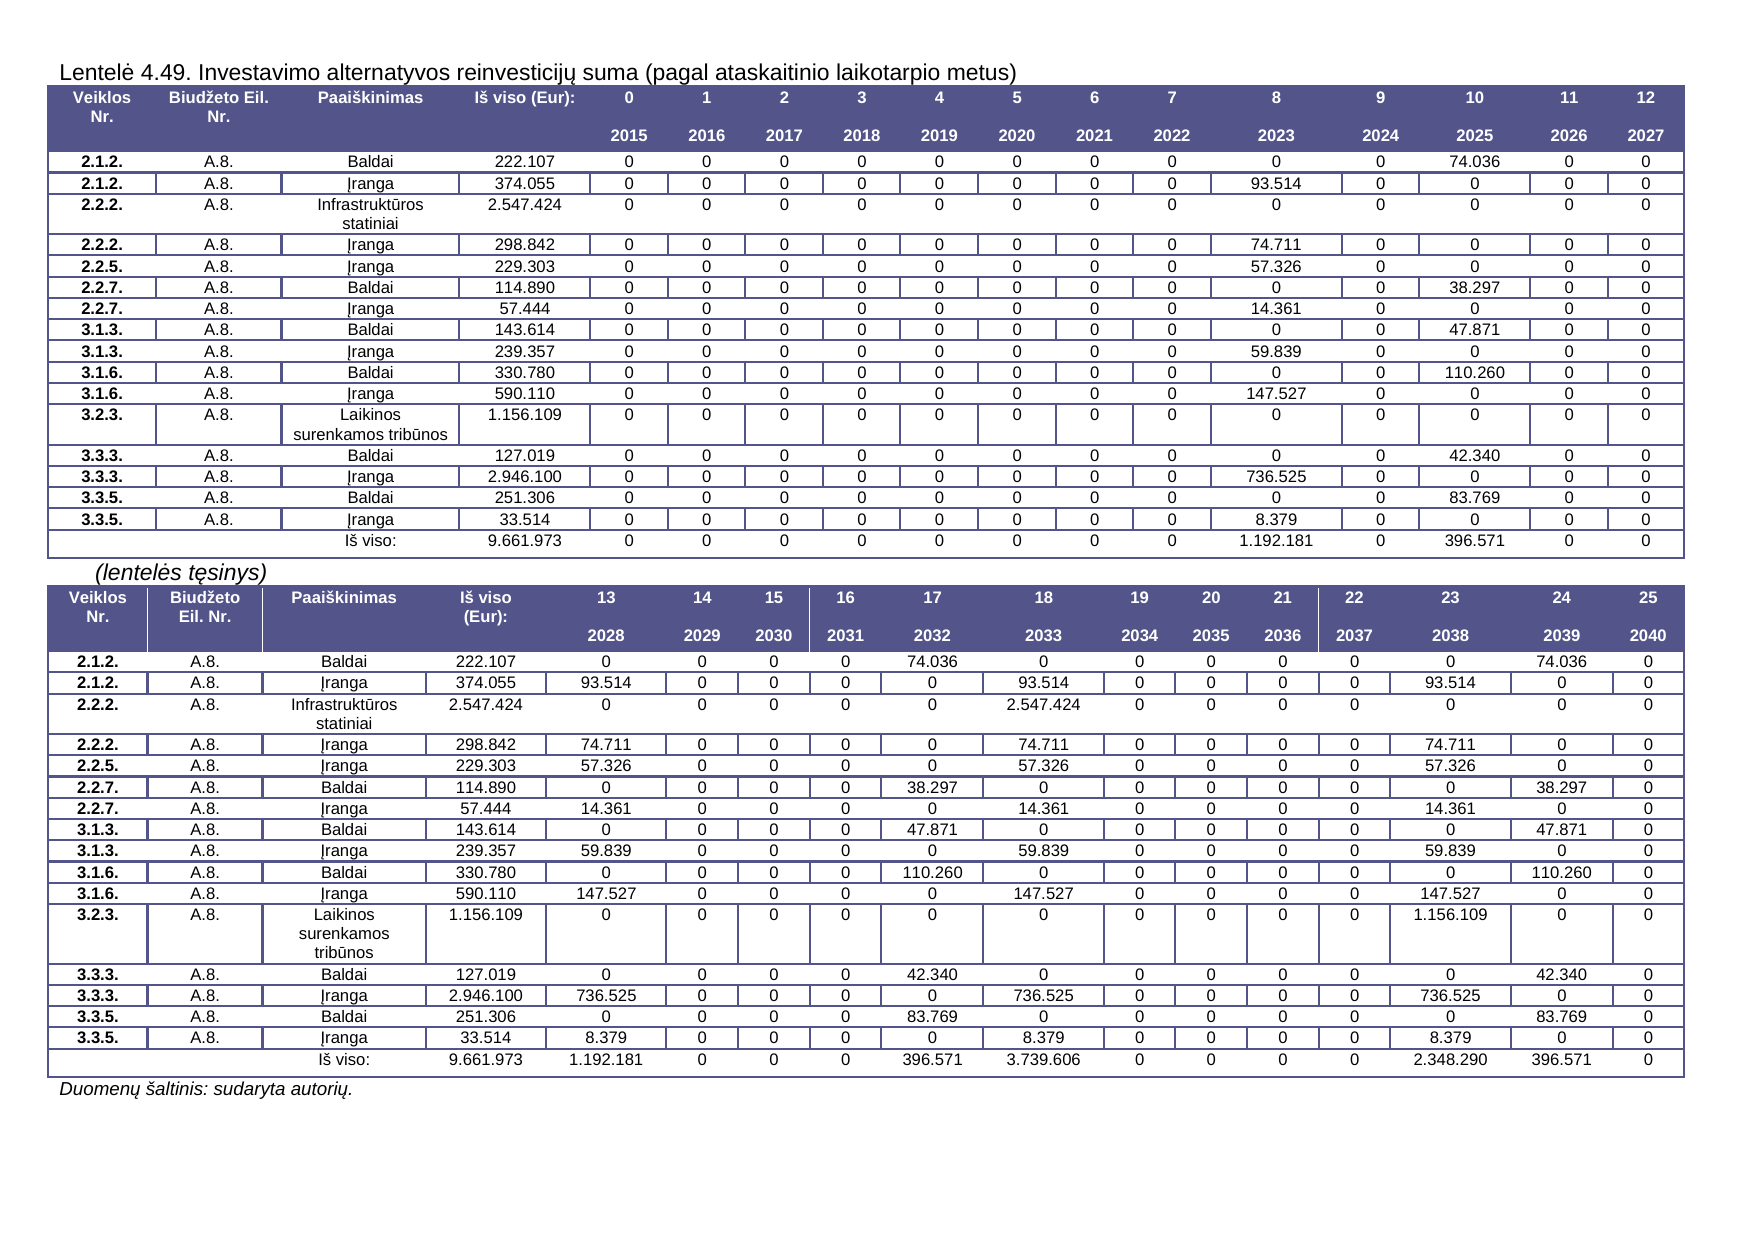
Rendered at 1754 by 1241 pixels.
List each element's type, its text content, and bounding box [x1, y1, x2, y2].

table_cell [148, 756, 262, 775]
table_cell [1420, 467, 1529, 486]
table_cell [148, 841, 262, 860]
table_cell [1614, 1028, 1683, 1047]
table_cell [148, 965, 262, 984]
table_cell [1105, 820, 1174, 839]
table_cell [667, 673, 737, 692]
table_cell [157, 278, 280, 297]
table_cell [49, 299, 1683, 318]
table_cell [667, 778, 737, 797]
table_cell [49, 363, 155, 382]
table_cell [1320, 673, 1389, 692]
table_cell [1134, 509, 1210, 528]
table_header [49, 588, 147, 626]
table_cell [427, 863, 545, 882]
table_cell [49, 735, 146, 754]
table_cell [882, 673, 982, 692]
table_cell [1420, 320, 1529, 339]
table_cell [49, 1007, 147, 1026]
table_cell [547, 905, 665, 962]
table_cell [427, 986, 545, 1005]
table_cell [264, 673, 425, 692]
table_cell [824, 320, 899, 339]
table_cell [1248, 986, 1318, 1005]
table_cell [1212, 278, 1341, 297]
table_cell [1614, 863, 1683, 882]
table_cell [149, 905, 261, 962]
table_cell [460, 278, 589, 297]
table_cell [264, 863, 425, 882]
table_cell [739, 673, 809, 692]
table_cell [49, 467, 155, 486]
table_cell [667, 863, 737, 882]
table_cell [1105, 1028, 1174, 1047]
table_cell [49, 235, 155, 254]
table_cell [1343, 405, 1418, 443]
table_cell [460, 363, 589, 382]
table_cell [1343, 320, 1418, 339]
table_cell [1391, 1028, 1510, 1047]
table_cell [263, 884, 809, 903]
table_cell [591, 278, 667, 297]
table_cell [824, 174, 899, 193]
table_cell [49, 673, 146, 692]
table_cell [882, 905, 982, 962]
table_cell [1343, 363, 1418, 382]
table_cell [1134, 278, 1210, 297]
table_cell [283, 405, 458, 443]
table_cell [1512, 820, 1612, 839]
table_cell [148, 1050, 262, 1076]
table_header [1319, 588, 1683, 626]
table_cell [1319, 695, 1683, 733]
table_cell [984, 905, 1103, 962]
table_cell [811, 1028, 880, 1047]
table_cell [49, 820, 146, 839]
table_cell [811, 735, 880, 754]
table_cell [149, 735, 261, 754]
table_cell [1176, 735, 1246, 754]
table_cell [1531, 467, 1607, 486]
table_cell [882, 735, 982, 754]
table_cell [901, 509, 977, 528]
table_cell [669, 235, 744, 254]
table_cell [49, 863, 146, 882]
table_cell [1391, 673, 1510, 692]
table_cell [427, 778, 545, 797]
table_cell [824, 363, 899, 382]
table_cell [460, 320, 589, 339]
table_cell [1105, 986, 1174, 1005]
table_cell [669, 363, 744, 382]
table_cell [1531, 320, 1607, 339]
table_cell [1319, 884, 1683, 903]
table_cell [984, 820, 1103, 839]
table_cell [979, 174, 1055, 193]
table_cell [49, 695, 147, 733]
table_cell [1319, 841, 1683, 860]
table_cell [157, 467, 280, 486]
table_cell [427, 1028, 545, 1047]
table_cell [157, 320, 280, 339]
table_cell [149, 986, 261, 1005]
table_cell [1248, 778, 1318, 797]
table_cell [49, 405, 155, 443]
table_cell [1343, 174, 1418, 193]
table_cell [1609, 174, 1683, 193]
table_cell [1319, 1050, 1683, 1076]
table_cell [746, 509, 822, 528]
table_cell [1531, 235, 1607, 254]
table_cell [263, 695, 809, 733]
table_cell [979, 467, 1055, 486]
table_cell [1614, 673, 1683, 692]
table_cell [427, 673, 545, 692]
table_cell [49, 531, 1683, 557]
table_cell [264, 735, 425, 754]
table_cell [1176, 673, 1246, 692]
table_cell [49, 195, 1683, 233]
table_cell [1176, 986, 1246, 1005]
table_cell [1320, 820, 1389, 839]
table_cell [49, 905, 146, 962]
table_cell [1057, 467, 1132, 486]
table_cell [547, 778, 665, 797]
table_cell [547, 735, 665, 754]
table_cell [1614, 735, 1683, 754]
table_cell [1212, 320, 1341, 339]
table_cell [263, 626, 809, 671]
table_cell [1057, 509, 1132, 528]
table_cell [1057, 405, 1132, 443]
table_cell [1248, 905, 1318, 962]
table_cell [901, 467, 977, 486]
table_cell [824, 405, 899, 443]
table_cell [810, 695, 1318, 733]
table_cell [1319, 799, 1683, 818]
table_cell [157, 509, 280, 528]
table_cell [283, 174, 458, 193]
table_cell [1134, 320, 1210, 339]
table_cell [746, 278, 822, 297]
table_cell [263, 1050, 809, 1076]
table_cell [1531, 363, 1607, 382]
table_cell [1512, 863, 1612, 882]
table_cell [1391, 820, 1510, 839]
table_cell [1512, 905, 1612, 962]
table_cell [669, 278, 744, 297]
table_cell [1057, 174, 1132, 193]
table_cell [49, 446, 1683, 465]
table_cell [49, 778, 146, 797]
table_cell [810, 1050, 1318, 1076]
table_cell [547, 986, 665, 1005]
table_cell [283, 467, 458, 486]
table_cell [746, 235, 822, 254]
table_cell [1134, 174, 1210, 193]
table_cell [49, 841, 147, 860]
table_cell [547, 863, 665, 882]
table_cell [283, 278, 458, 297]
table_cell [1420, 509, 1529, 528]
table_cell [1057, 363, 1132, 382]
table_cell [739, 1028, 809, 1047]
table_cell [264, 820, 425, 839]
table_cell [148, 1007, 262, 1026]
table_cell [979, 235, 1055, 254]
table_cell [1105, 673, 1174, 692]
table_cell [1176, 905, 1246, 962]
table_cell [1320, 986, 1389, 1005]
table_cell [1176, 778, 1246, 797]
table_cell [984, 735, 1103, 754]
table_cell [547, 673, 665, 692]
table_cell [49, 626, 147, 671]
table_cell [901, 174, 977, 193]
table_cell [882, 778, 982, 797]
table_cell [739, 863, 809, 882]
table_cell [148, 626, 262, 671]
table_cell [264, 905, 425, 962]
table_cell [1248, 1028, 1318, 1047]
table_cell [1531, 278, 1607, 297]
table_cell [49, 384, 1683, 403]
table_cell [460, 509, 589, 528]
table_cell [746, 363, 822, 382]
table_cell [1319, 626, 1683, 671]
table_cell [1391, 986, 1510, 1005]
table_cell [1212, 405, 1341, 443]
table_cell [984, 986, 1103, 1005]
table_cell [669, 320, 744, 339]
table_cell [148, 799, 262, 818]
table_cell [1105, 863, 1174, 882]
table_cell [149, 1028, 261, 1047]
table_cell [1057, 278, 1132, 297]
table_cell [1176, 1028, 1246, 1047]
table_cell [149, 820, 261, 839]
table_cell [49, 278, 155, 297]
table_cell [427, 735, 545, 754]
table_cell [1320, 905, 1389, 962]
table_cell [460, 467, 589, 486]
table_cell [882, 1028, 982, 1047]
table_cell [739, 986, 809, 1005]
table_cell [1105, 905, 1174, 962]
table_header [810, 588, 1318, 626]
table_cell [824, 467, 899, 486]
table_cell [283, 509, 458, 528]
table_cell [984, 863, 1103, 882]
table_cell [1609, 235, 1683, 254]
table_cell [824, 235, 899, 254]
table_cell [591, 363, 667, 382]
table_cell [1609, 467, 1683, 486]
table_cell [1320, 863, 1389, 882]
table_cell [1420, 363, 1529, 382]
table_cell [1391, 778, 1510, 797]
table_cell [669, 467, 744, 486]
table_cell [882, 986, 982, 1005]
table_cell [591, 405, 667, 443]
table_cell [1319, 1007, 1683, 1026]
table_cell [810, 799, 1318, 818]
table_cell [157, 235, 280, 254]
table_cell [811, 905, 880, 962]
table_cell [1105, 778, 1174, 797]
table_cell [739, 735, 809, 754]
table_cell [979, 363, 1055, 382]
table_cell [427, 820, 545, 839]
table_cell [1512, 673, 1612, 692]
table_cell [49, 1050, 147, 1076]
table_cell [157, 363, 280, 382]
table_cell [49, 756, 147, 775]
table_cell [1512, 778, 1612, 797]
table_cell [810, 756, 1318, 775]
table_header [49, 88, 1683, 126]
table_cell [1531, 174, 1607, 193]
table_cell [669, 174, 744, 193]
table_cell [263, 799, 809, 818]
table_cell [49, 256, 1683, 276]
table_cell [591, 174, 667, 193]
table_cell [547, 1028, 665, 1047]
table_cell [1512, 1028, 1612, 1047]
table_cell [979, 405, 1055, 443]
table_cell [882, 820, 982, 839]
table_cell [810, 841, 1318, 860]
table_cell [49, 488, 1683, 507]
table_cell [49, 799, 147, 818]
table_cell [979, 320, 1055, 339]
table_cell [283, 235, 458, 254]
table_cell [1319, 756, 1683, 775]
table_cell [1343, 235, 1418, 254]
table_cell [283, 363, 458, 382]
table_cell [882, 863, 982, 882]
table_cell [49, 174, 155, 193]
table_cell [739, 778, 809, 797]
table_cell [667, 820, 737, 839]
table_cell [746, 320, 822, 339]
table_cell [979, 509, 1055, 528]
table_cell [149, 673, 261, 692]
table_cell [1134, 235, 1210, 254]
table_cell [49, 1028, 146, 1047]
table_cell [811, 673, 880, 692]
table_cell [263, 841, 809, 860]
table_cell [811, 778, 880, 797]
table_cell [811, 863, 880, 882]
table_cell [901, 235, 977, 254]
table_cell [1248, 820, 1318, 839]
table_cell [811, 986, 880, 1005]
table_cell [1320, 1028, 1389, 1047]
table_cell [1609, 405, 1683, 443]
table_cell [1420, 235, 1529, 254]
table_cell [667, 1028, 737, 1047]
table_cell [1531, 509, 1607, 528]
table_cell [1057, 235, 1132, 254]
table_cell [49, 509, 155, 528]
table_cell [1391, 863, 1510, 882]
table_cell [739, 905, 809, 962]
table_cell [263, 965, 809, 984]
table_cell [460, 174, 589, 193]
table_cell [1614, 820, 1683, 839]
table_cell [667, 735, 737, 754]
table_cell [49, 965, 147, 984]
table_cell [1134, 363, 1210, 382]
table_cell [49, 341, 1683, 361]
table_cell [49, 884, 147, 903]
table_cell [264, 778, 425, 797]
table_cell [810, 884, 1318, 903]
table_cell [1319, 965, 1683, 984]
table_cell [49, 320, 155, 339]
text (lentelės tęsinys) [59, 559, 1695, 585]
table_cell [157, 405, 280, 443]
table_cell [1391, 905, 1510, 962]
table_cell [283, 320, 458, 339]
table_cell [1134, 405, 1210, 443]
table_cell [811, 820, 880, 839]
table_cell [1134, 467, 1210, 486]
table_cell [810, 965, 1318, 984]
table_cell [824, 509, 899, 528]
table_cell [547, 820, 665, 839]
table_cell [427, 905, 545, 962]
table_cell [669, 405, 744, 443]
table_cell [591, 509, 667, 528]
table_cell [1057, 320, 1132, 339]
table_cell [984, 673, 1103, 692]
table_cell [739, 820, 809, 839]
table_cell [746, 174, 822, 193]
text Duomenų šaltinis: sudaryta autorių. [59, 1078, 1695, 1099]
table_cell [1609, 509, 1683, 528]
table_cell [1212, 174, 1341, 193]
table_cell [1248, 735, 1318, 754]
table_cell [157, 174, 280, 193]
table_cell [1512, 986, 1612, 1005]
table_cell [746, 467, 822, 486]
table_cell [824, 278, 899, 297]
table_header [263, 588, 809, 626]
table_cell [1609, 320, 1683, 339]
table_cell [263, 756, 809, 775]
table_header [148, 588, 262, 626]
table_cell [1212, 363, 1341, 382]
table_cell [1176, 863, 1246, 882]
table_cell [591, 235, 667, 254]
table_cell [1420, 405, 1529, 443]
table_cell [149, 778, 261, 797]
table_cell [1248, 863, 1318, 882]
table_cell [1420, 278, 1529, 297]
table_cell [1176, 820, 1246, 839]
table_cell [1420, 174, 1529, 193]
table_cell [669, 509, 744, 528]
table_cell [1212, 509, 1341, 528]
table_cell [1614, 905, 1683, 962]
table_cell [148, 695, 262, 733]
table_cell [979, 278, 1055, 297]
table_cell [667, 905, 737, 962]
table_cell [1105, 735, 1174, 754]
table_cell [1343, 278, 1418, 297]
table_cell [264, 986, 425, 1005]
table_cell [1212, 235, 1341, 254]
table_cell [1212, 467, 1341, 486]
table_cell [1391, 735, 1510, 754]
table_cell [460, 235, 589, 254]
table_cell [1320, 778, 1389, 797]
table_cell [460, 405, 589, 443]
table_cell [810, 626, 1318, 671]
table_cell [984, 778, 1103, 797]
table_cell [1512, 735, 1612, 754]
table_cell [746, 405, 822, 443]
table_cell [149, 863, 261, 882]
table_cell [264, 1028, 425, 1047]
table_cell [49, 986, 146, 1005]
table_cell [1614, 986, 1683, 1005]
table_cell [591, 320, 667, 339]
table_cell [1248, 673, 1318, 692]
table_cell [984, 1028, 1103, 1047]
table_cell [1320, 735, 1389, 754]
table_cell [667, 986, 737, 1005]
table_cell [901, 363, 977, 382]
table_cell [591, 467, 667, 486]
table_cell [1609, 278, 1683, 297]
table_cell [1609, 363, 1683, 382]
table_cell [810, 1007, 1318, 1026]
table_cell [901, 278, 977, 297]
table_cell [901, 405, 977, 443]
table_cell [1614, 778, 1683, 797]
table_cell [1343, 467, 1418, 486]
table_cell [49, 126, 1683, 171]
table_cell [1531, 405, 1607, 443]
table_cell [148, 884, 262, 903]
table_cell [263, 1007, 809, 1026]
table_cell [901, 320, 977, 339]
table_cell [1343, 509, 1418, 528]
